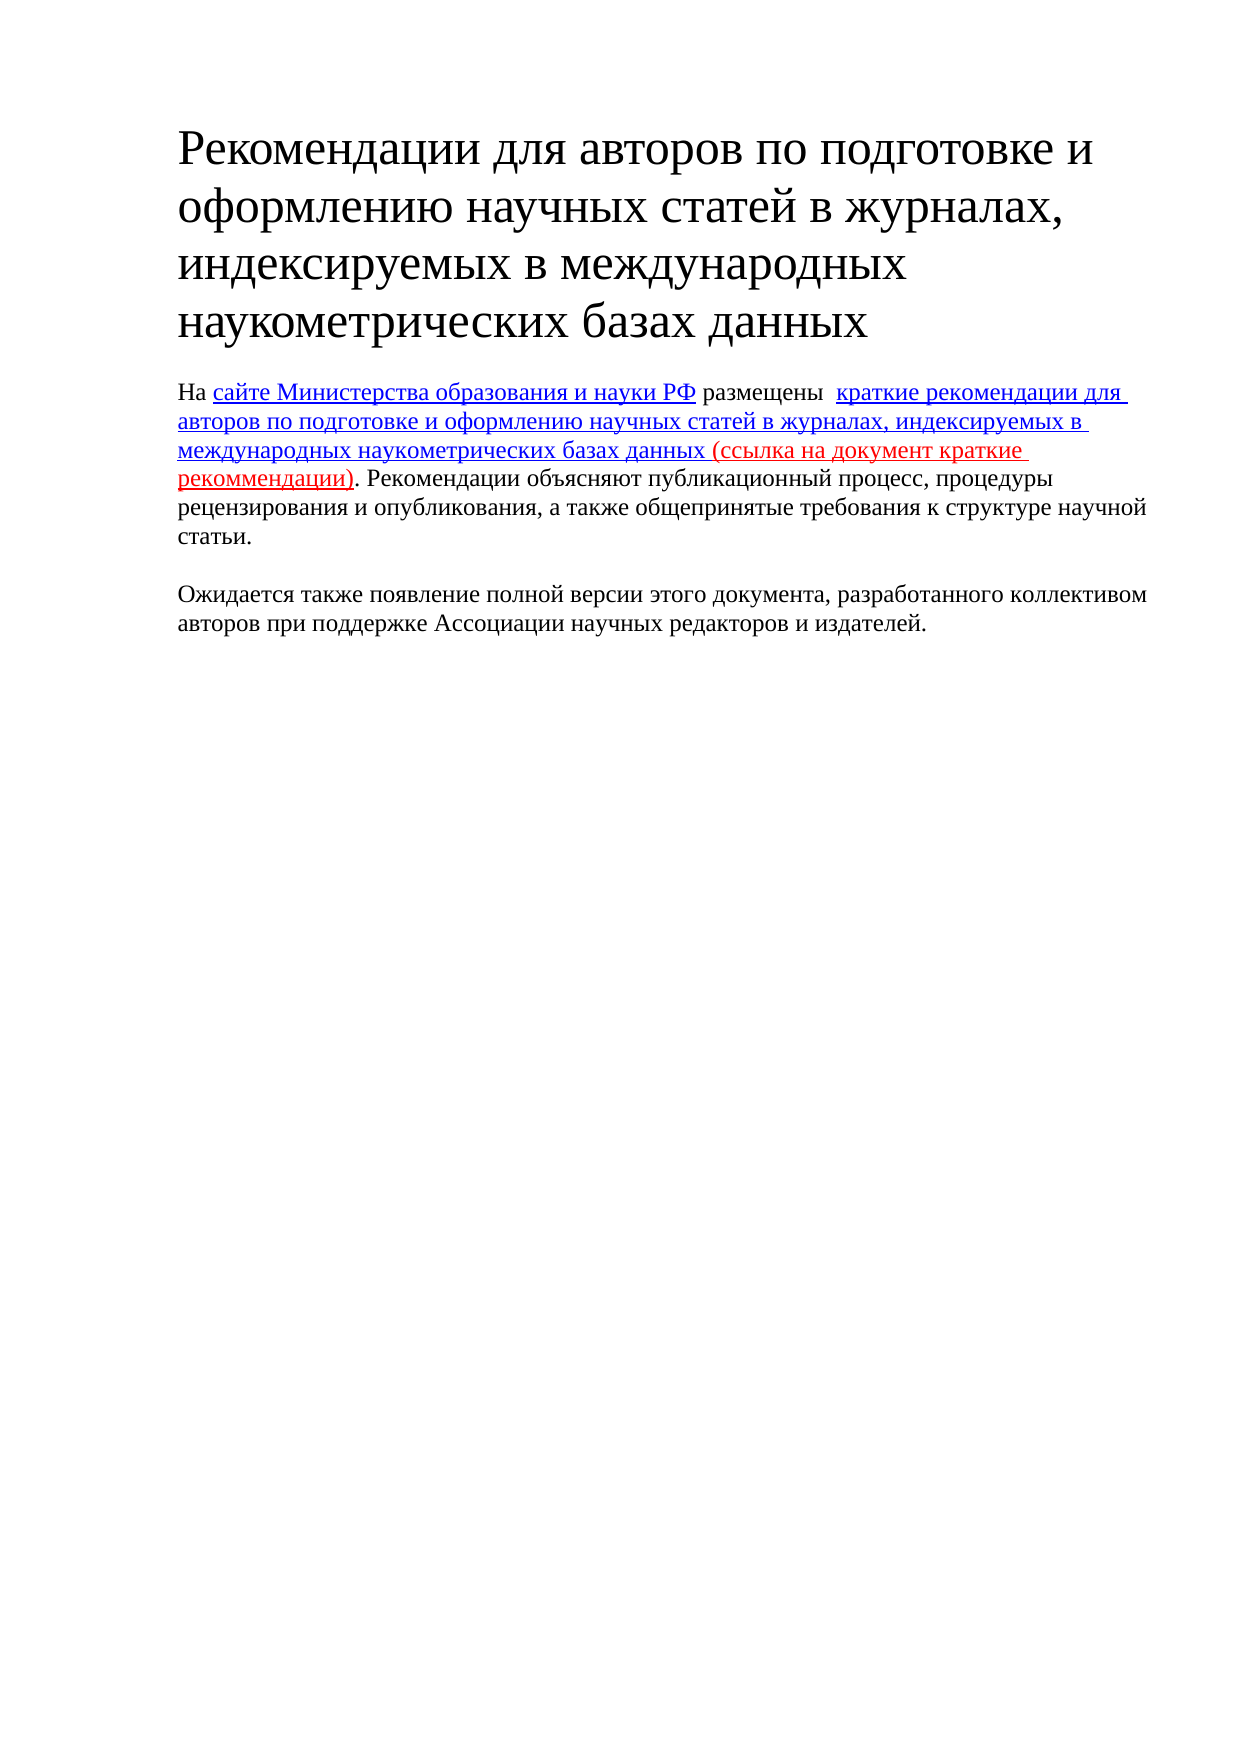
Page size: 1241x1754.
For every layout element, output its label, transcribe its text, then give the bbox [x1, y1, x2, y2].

text Рекомендации для авторов по подготовке и оформлению научных статей в журналах, индексируемых в международных наукометрических базах данных [177, 118, 1152, 348]
text На сайте Министерства образования и науки РФ размещены краткие рекомендации для авторов по подготовке и оформлению научных статей в журналах, индексируемых в международных наукометрических базах данных (ссылка на документ краткие рекоммендации). Рекомендации объясняют публикационный процесс, процедуры рецензирования и опубликования, а также общепринятые требования к структуре научной статьи. [177, 377, 1152, 550]
text Ожидается также появление полной версии этого документа, разработанного коллективом авторов при поддержке Ассоциации научных редакторов и издателей. [177, 579, 1152, 636]
